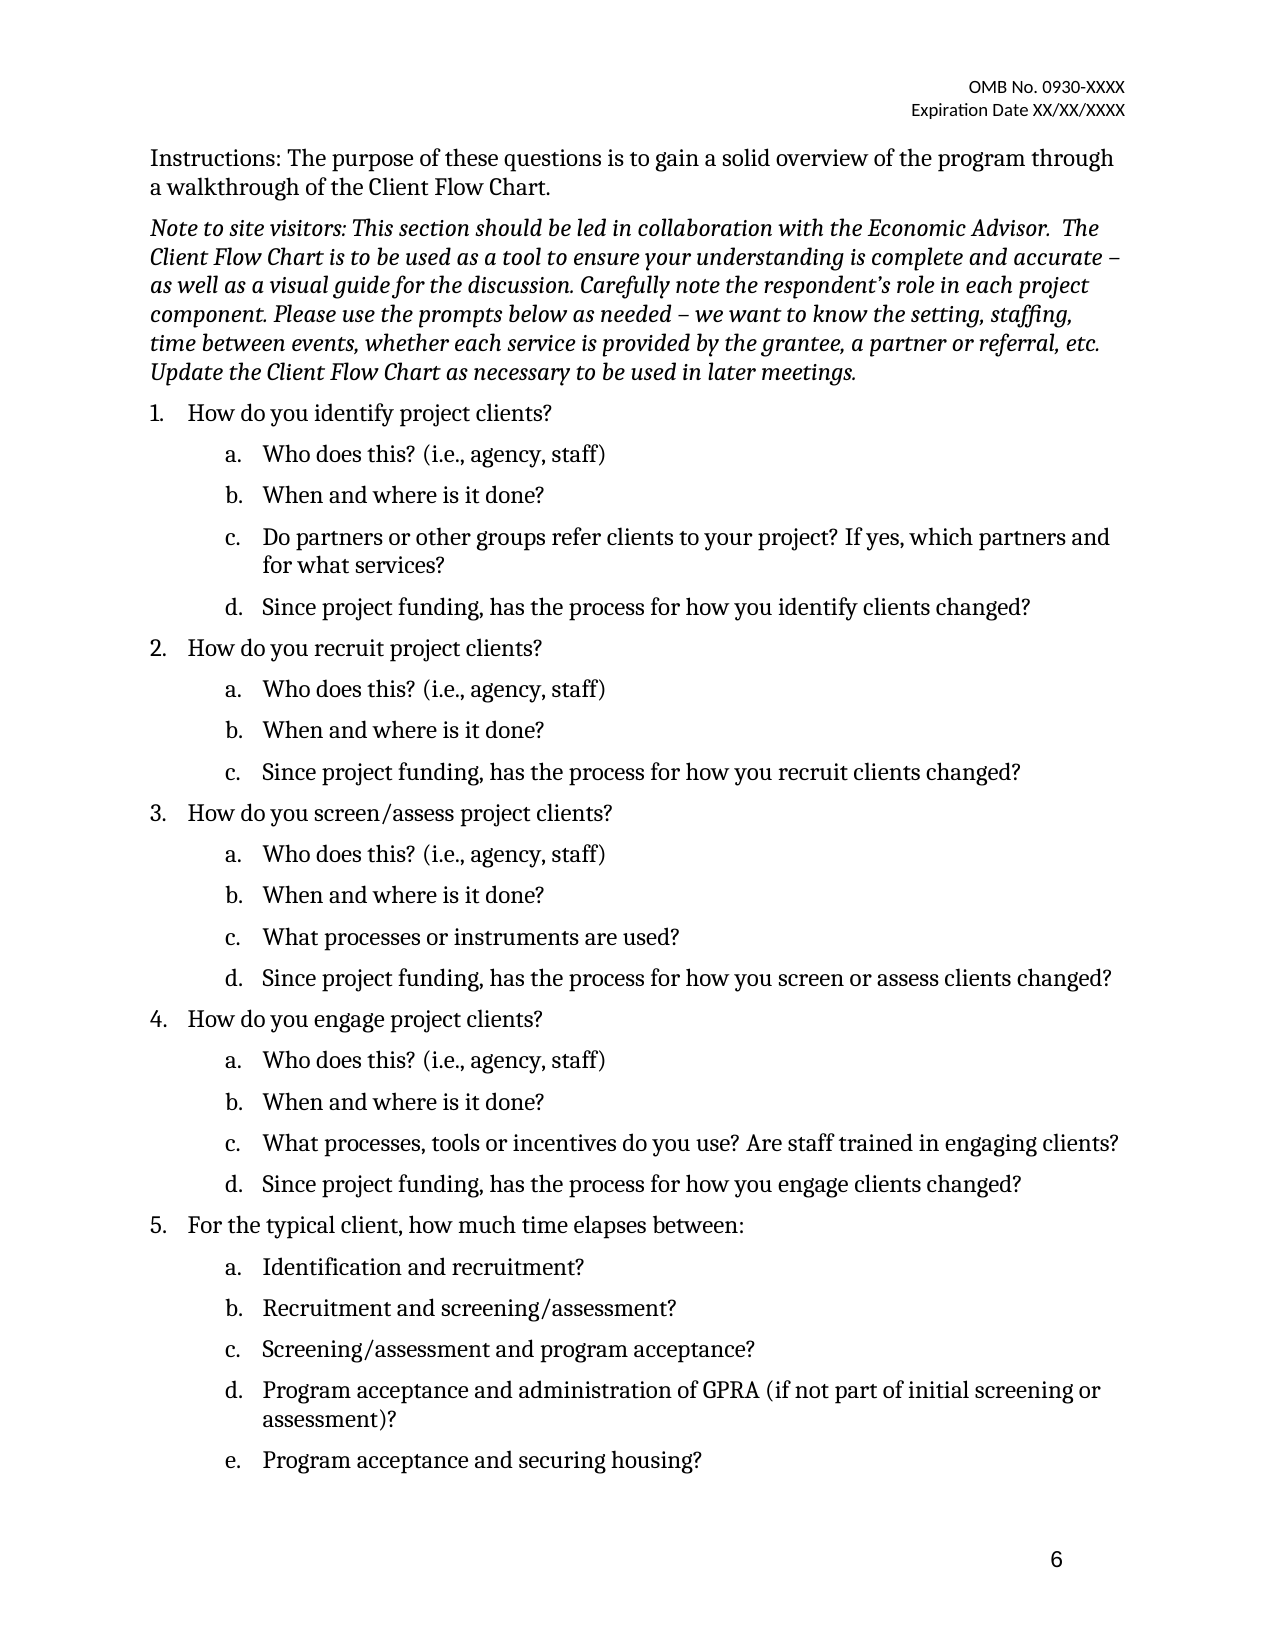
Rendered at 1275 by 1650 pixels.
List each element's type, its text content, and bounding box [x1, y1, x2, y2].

list Since project funding, has the process for how you engage clients changed? [225, 1170, 1125, 1199]
list Do partners or other groups refer clients to your project? If yes, which partners and for what services? [225, 522, 1125, 580]
list When and where is it done? [225, 481, 1125, 510]
list Who does this? (i.e., agency, staff) [225, 1046, 1125, 1075]
list What processes or instruments are used? [225, 922, 1125, 951]
list How do you recruit project clients? [150, 634, 1125, 662]
list How do you identify project clients? [150, 399, 1125, 427]
list Identification and recruitment? [225, 1252, 1125, 1281]
list When and where is it done? [225, 881, 1125, 910]
list When and where is it done? [225, 1087, 1125, 1116]
list For the typical client, how much time elapses between: [150, 1211, 1125, 1240]
list Screening/assessment and program acceptance? [225, 1335, 1125, 1364]
list Program acceptance and administration of GPRA (if not part of initial screening or assessment)? [225, 1376, 1125, 1434]
list Since project funding, has the process for how you recruit clients changed? [225, 757, 1125, 786]
list Who does this? (i.e., agency, staff) [225, 840, 1125, 869]
list Since project funding, has the process for how you screen or assess clients changed? [225, 964, 1125, 992]
list Program acceptance and securing housing? [225, 1446, 1125, 1475]
list When and where is it done? [225, 716, 1125, 745]
text Note to site visitors: This section should be led in collaboration with the Economic Advisor. The Client Flow Chart is to be used as a tool to ensure your understanding is complete and accurate – as well as a visual guide for the discussion. Carefully note the respondent’s role in each project component. Please use the prompts below as needed – we want to know the setting, staffing, time between events, whether each service is provided by the grantee, a partner or referral, etc. Update the Client Flow Chart as necessary to be used in later meetings. [150, 214, 1125, 386]
list Who does this? (i.e., agency, staff) [225, 440, 1125, 469]
list Recruitment and screening/assessment? [225, 1294, 1125, 1322]
list Who does this? (i.e., agency, staff) [225, 675, 1125, 704]
list Since project funding, has the process for how you identify clients changed? [225, 592, 1125, 621]
list What processes, tools or incentives do you use? Are staff trained in engaging clients? [225, 1129, 1125, 1157]
list How do you screen/assess project clients? [150, 799, 1125, 827]
list How do you engage project clients? [150, 1005, 1125, 1034]
text Instructions: The purpose of these questions is to gain a solid overview of the program through a walkthrough of the Client Flow Chart. [150, 144, 1125, 201]
